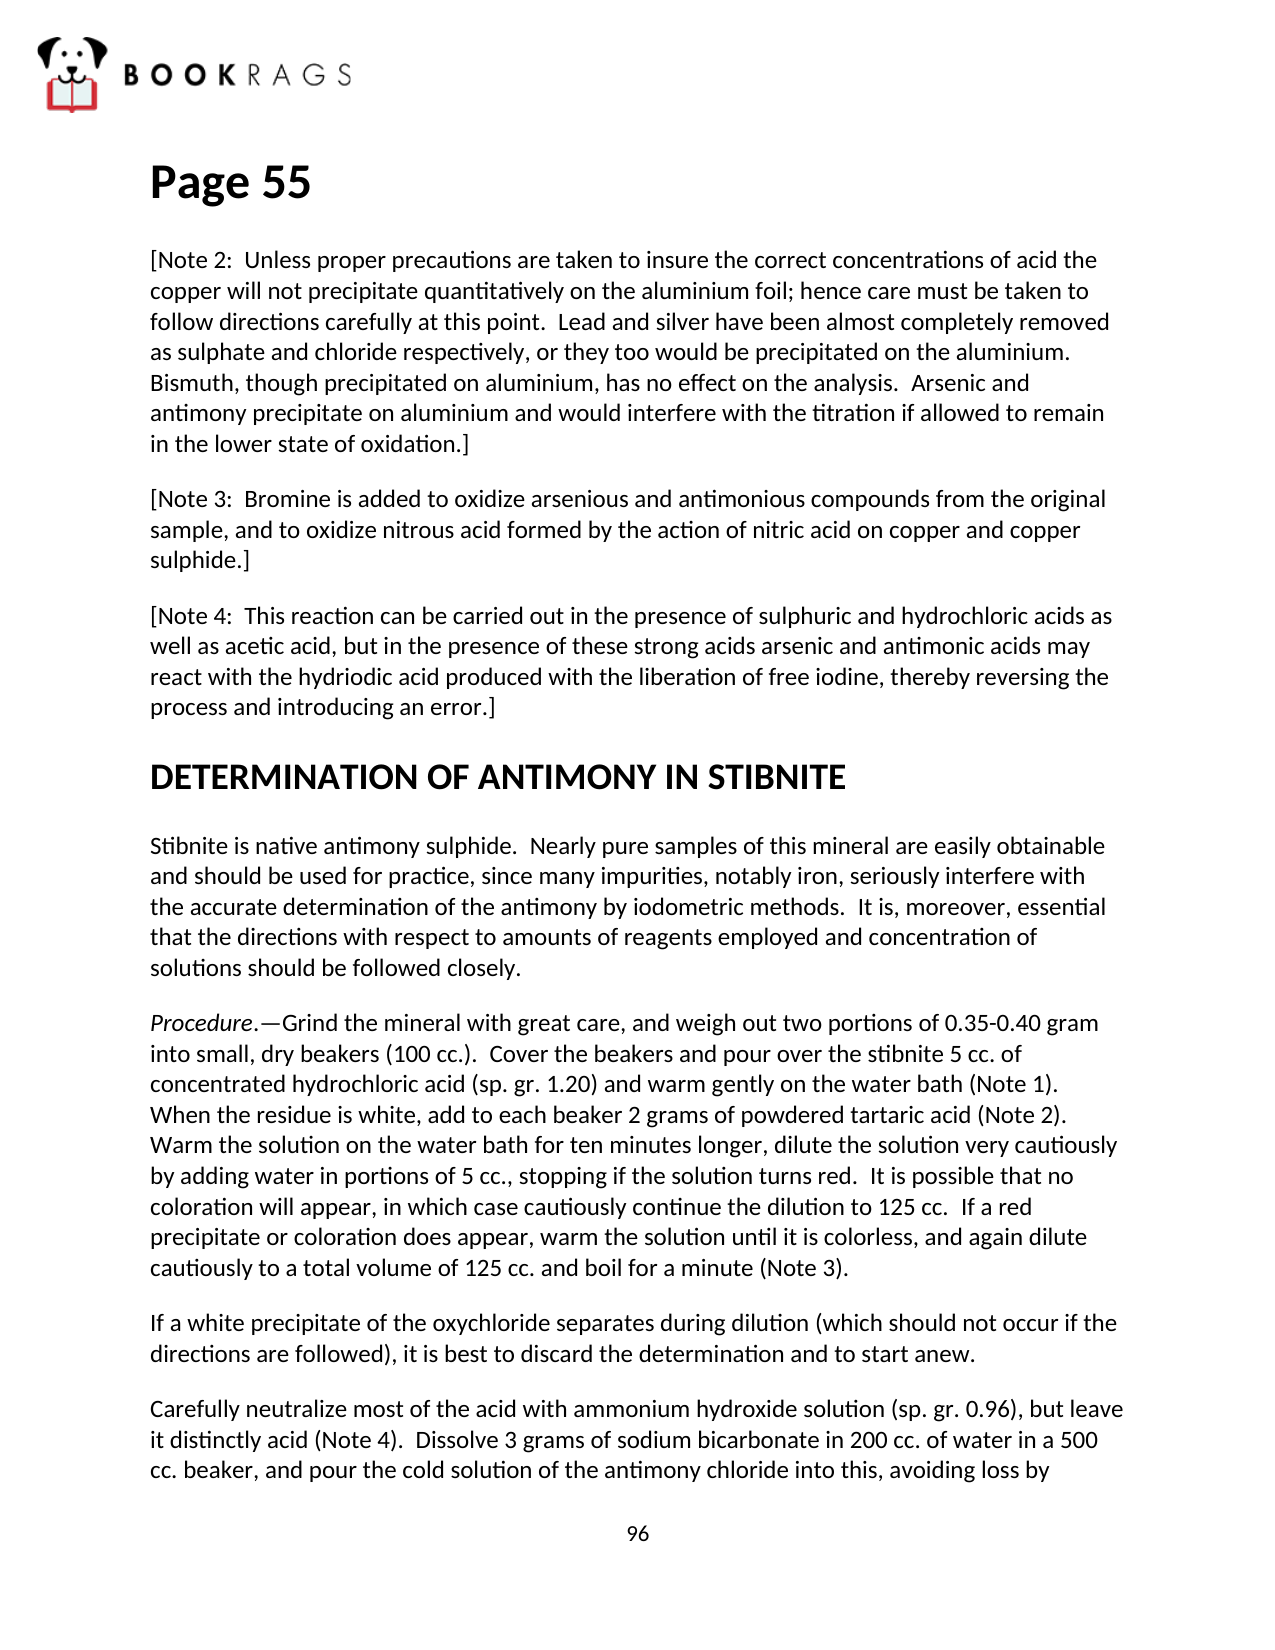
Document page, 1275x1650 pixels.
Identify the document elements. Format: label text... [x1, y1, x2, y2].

text Stibnite is native antimony sulphide. Nearly pure samples of this mineral are easily obtainable and should be used for practice, since many impurities, notably iron, seriously interfere with the accurate determination of the antimony by iodometric methods. It is, moreover, essential that the directions with respect to amounts of reagents employed and concentration of solutions should be followed closely. [150, 830, 1125, 983]
text [Note 4: This reaction can be carried out in the presence of sulphuric and hydrochloric acids as well as acetic acid, but in the presence of these strong acids arsenic and antimonic acids may react with the hydriodic acid produced with the liberation of free iodine, thereby reversing the process and introducing an error.] [150, 600, 1125, 722]
text [Note 3: Bromine is added to oxidize arsenious and antimonious compounds from the original sample, and to oxidize nitrous acid formed by the action of nitric acid on copper and copper sulphide.] [150, 483, 1125, 575]
text Page 55 [150, 150, 1125, 211]
picture [37, 37, 351, 113]
text Procedure.—­Grind the mineral with great care, and weigh out two portions of 0.35-0.40 gram into small, dry beakers (100 cc.). Cover the beakers and pour over the stibnite 5 cc. of concentrated hydrochloric acid (sp. gr. 1.20) and warm gently on the water bath (Note 1). When the residue is white, add to each beaker 2 grams of powdered tartaric acid (Note 2). Warm the solution on the water bath for ten minutes longer, dilute the solution very cautiously by adding water in portions of 5 cc., stopping if the solution turns red. It is possible that no coloration will appear, in which case cautiously continue the dilution to 125 cc. If a red precipitate or coloration does appear, warm the solution until it is colorless, and again dilute cautiously to a total volume of 125 cc. and boil for a minute (Note 3). [150, 1008, 1125, 1282]
text [Note 2: Unless proper precautions are taken to insure the correct concentrations of acid the copper will not precipitate quantitatively on the aluminium foil; hence care must be taken to follow directions carefully at this point. Lead and silver have been almost completely removed as sulphate and chloride respectively, or they too would be precipitated on the aluminium. Bismuth, though precipitated on aluminium, has no effect on the analysis. Arsenic and antimony precipitate on aluminium and would interfere with the titration if allowed to remain in the lower state of oxidation.] [150, 244, 1125, 458]
text DETERMINATION OF ANTIMONY IN STIBNITE [150, 753, 1125, 799]
text If a white precipitate of the oxychloride separates during dilution (which should not occur if the directions are followed), it is best to discard the determination and to start anew. [150, 1307, 1125, 1368]
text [150, 1393, 1125, 1485]
